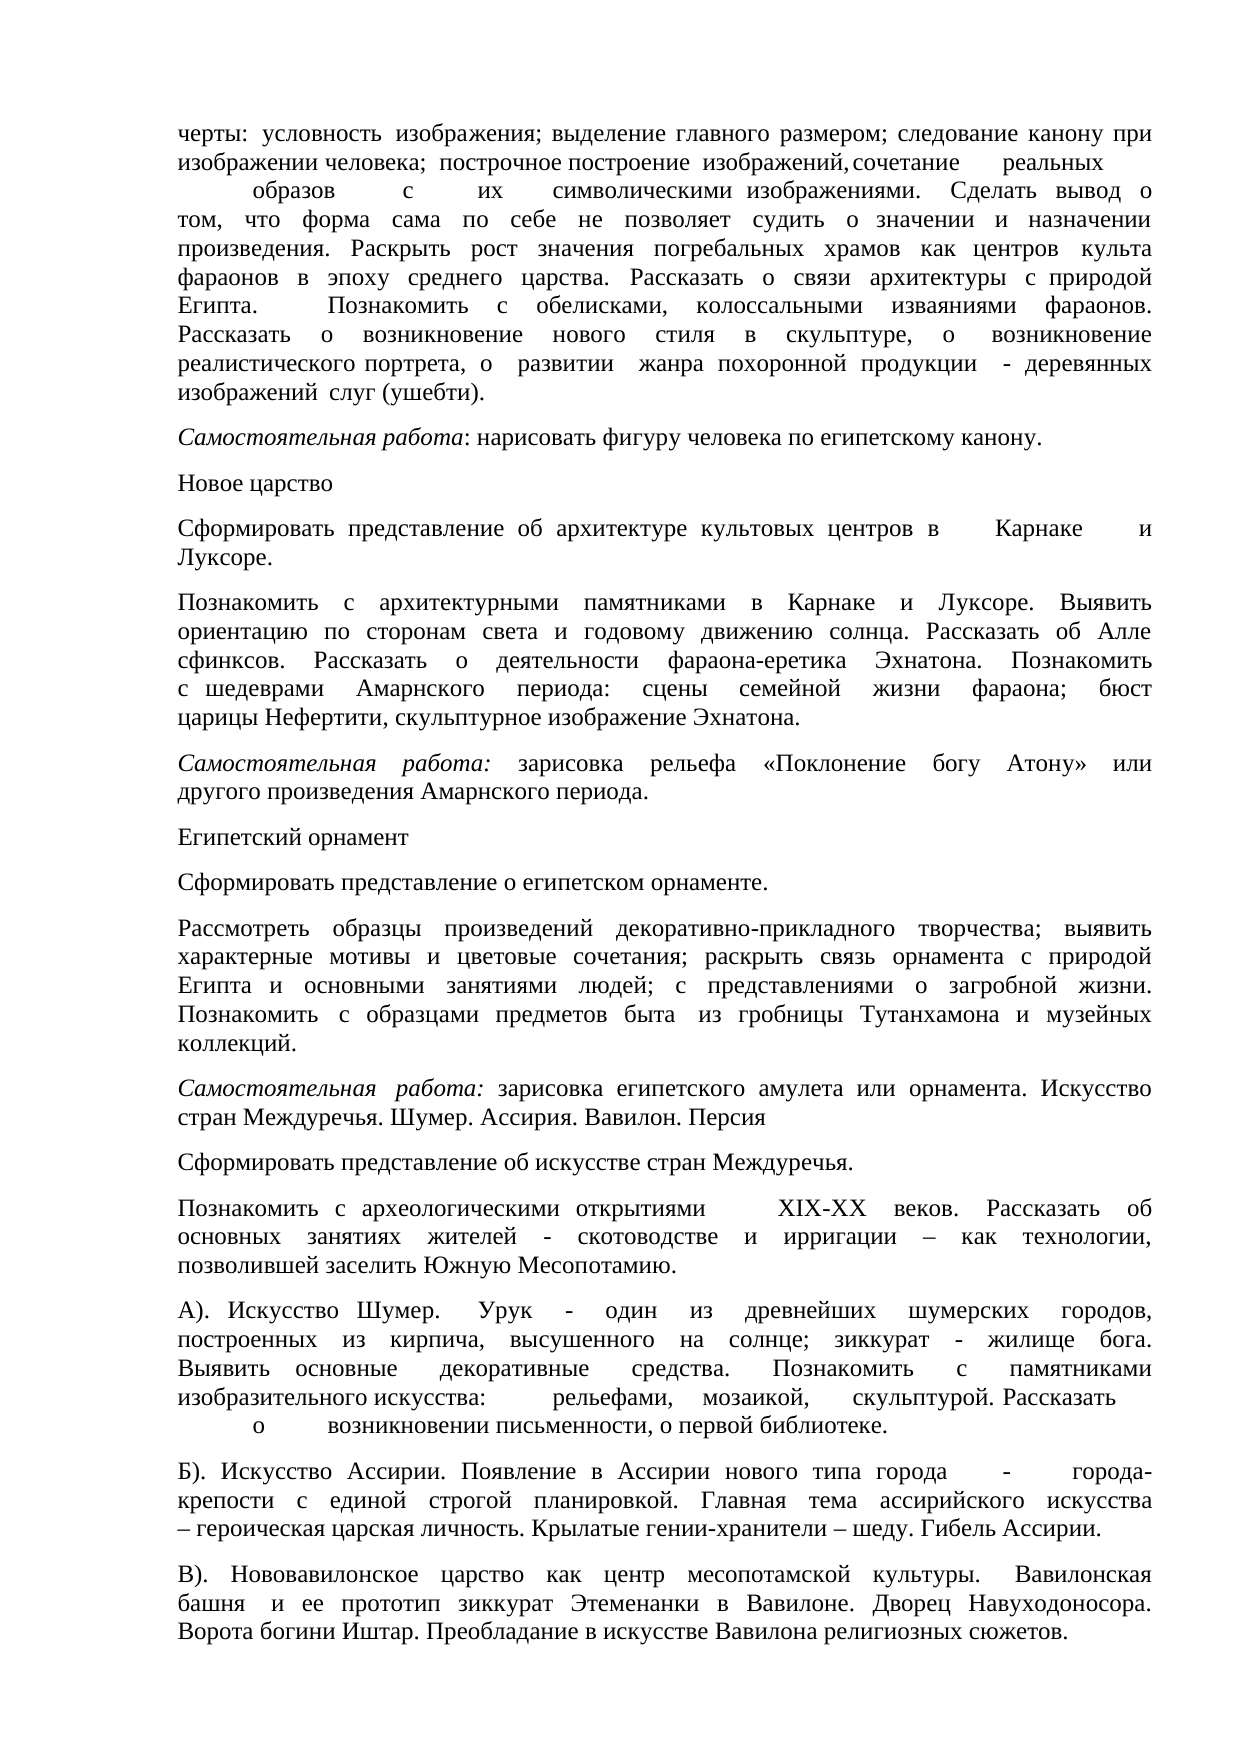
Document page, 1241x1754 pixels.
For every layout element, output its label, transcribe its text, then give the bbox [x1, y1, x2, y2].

text Сформировать представление о египетском орнаменте. [177, 867, 1152, 896]
text В). Нововавилонское царство как центр месопотамской культуры. Вавилонская башня и ее прототип зиккурат Этеменанки в Вавилоне. Дворец Навуходоносора. Ворота богини Иштар. Преобладание в искусстве Вавилона религиозных сюжетов. [177, 1559, 1152, 1645]
text Сформировать представление об искусстве стран Междуречья. [177, 1147, 1152, 1176]
text Египетский орнамент [177, 822, 1152, 851]
text Самостоятельная работа: нарисовать фигуру человека по египетскому канону. [177, 422, 1152, 451]
text Рассмотреть образцы произведений декоративно-прикладного творчества; выявить характерные мотивы и цветовые сочетания; раскрыть связь орнамента с природой Египта и основными занятиями людей; с представлениями о загробной жизни. Познакомить с образцами предметов быта из гробницы Тутанхамона и музейных коллекций. [177, 913, 1152, 1056]
text Б). Искусство Ассирии. Появление в Ассирии нового типа города - города-крепости с единой строгой планировкой. Главная тема ассирийского искусства – героическая царская личность. Крылатые гении-хранители – шеду. Гибель Ассирии. [177, 1456, 1152, 1542]
text Сформировать представление об архитектуре культовых центров в Карнаке и Луксоре. [177, 513, 1152, 571]
text Новое царство [177, 468, 1152, 496]
text Познакомить с архитектурными памятниками в Карнаке и Луксоре. Выявить ориентацию по сторонам света и годовому движению солнца. Рассказать об Алле сфинксов. Рассказать о деятельности фараона-еретика Эхнатона. Познакомить с шедеврами Амарнского периода: сцены семейной жизни фараона; бюст царицы Нефертити, скульптурное изображение Эхнатона. [177, 587, 1152, 731]
text Познакомить с археологическими открытиями XIX-XX веков. Рассказать об основных занятиях жителей - скотоводстве и ирригации – как технологии, позволившей заселить Южную Месопотамию. [177, 1193, 1152, 1279]
text Самостоятельная работа: зарисовка египетского амулета или орнамента. Искусство стран Междуречья. Шумер. Ассирия. Вавилон. Персия [177, 1073, 1152, 1131]
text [177, 118, 1152, 406]
text Самостоятельная работа: зарисовка рельефа «Поклонение богу Атону» или другого произведения Амарнского периода. [177, 748, 1152, 805]
text А). Искусство Шумер. Урук - один из древнейших шумерских городов, построенных из кирпича, высушенного на солнце; зиккурат - жилище бога. Выявить основные декоративные средства. Познакомить с памятниками изобразительного искусства: рельефами, мозаикой, скульптурой. Рассказать о возникновении письменности, о первой библиотеке. [177, 1296, 1152, 1439]
